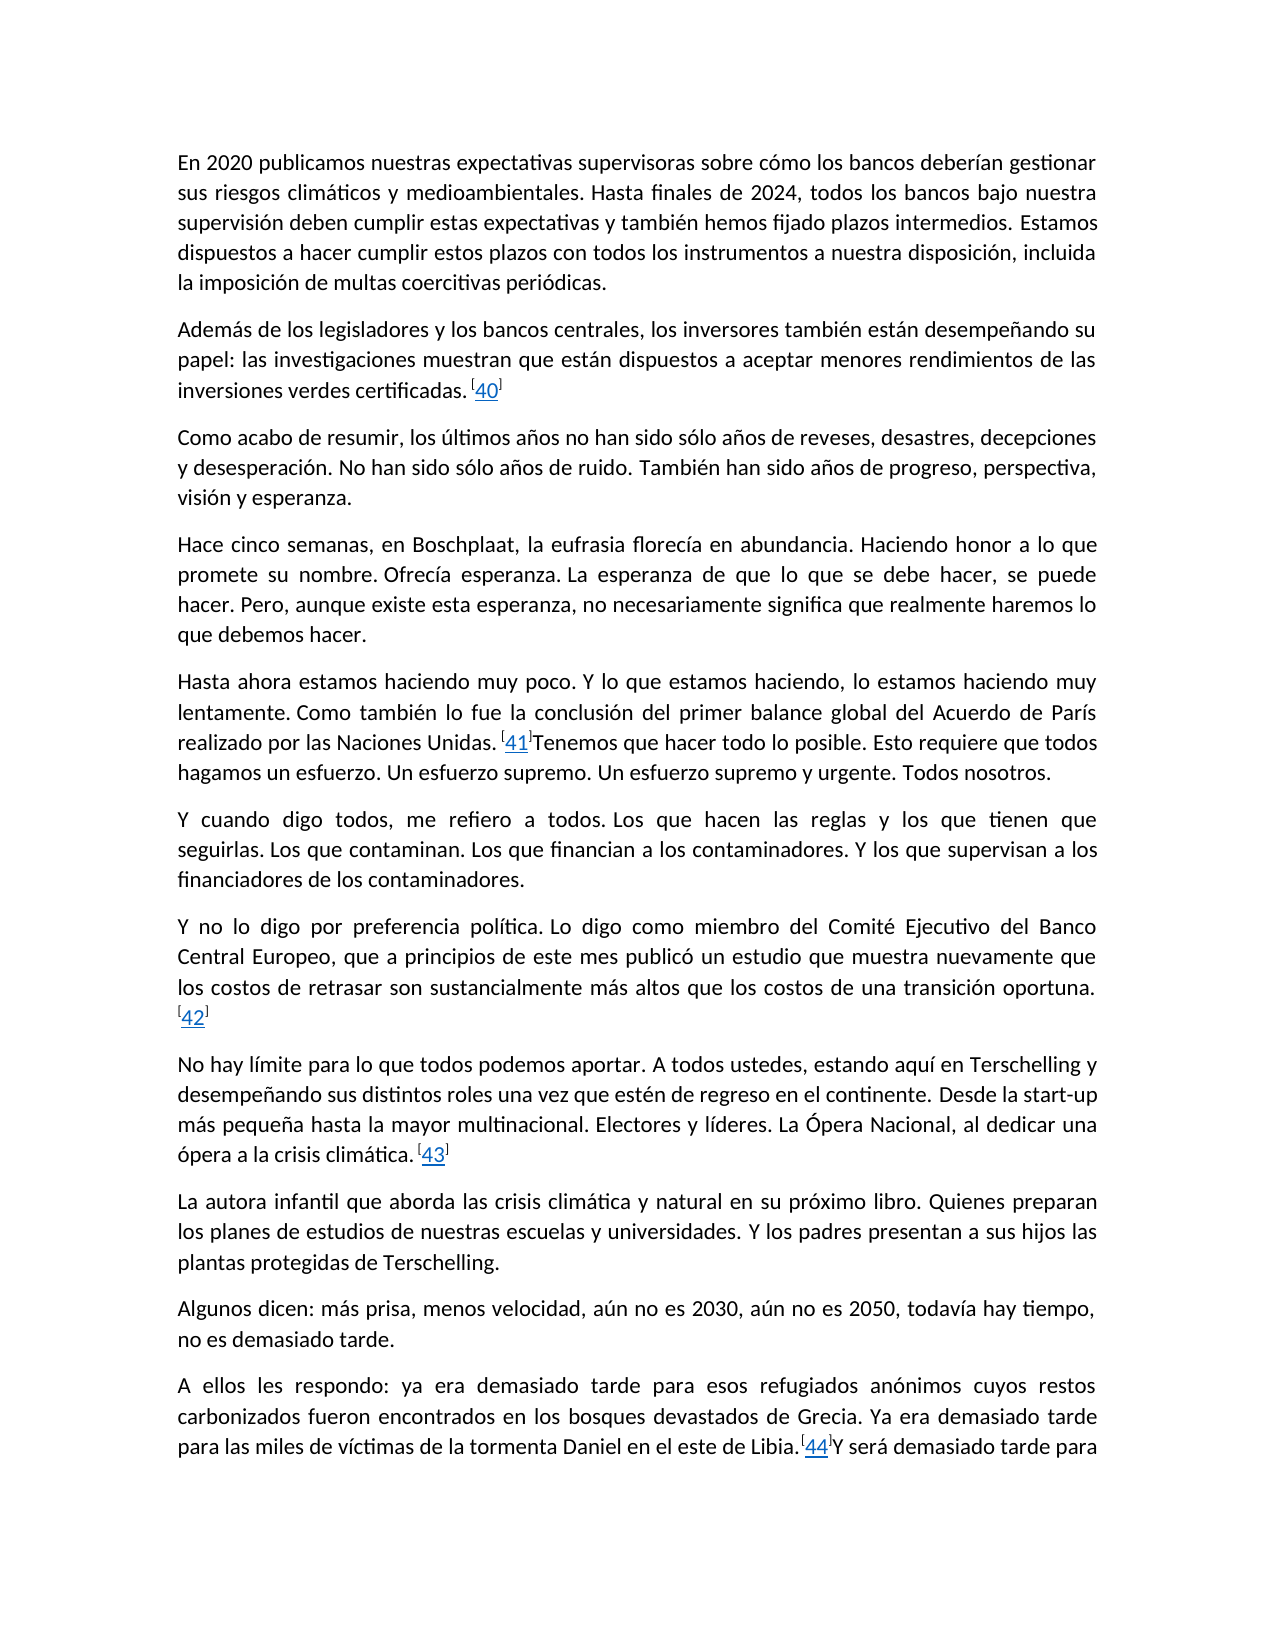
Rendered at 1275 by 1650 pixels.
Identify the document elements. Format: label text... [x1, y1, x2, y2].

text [177, 1372, 1098, 1460]
text No hay límite para lo que todos podemos aportar. A todos ustedes, estando aquí en Terschelling y desempeñando sus distintos roles una vez que estén de regreso en el continente. Desde la start-up más pequeña hasta la mayor multinacional. Electores y líderes. La Ópera Nacional, al dedicar una ópera a la crisis climática. [43] [177, 1050, 1098, 1168]
text En 2020 publicamos nuestras expectativas supervisoras sobre cómo los bancos deberían gestionar sus riesgos climáticos y medioambientales. Hasta finales de 2024, todos los bancos bajo nuestra supervisión deben cumplir estas expectativas y también hemos fijado plazos intermedios. Estamos dispuestos a hacer cumplir estos plazos con todos los instrumentos a nuestra disposición, incluida la imposición de multas coercitivas periódicas. [177, 148, 1098, 296]
text Algunos dicen: más prisa, menos velocidad, aún no es 2030, aún no es 2050, todavía hay tiempo, no es demasiado tarde. [177, 1294, 1098, 1353]
text Hace cinco semanas, en Boschplaat, la eufrasia florecía en abundancia. Haciendo honor a lo que promete su nombre. Ofrecía esperanza. La esperanza de que lo que se debe hacer, se puede hacer. Pero, aunque existe esta esperanza, no necesariamente significa que realmente haremos lo que debemos hacer. [177, 530, 1098, 648]
text Y no lo digo por preferencia política. Lo digo como miembro del Comité Ejecutivo del Banco Central Europeo, que a principios de este mes publicó un estudio que muestra nuevamente que los costos de retrasar son sustancialmente más altos que los costos de una transición oportuna. [42] [177, 912, 1098, 1031]
text Y cuando digo todos, me refiero a todos. Los que hacen las reglas y los que tienen que seguirlas. Los que contaminan. Los que financian a los contaminadores. Y los que supervisan a los financiadores de los contaminadores. [177, 805, 1098, 893]
text Hasta ahora estamos haciendo muy poco. Y lo que estamos haciendo, lo estamos haciendo muy lentamente. Como también lo fue la conclusión del primer balance global del Acuerdo de París realizado por las Naciones Unidas. [41]Tenemos que hacer todo lo posible. Esto requiere que todos hagamos un esfuerzo. Un esfuerzo supremo. Un esfuerzo supremo y urgente. Todos nosotros. [177, 667, 1098, 786]
text Además de los legisladores y los bancos centrales, los inversores también están desempeñando su papel: las investigaciones muestran que están dispuestos a aceptar menores rendimientos de las inversiones verdes certificadas. [40] [177, 315, 1098, 404]
text La autora infantil que aborda las crisis climática y natural en su próximo libro. Quienes preparan los planes de estudios de nuestras escuelas y universidades. Y los padres presentan a sus hijos las plantas protegidas de Terschelling. [177, 1187, 1098, 1276]
text Como acabo de resumir, los últimos años no han sido sólo años de reveses, desastres, decepciones y desesperación. No han sido sólo años de ruido. También han sido años de progreso, perspectiva, visión y esperanza. [177, 423, 1098, 511]
